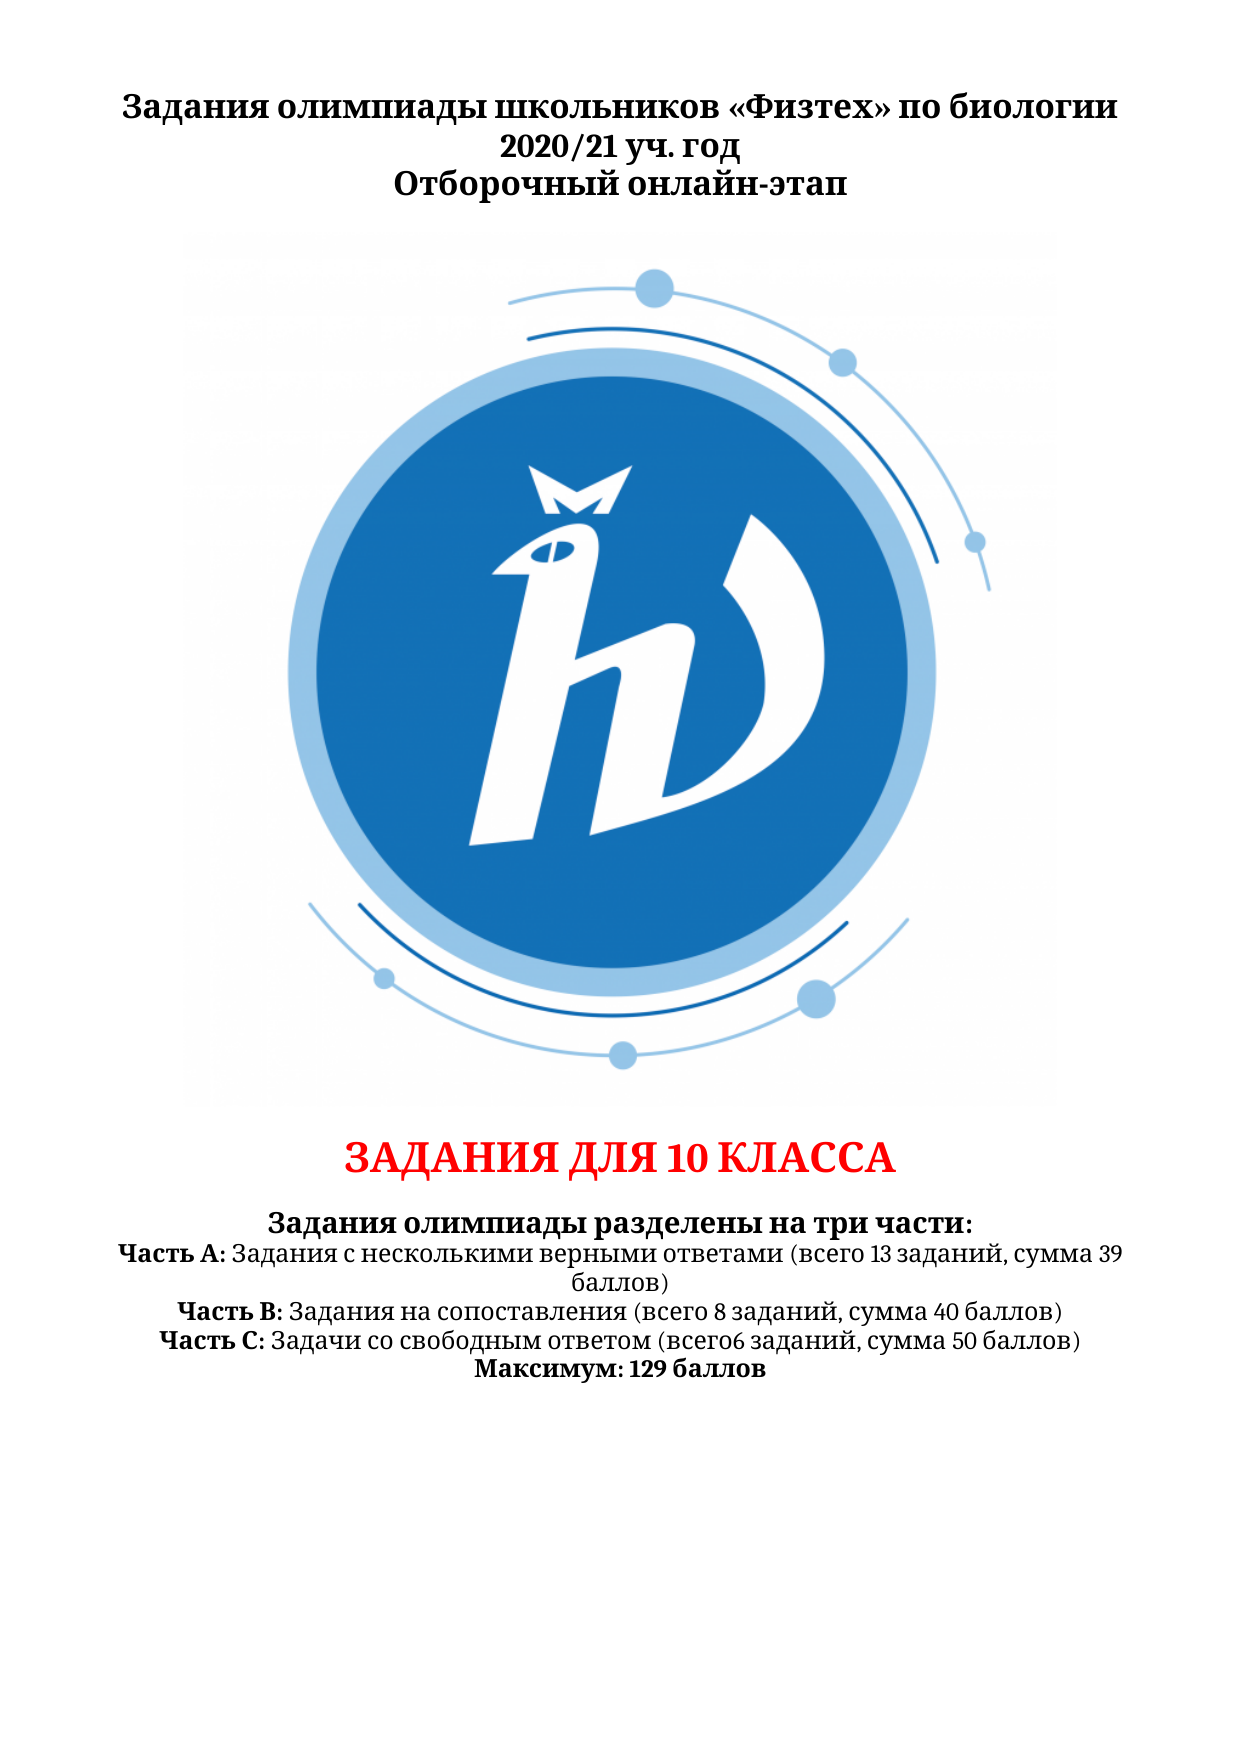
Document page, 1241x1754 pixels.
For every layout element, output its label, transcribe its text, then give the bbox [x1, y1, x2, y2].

text Часть С: Задачи со свободным ответом (всего6 заданий, сумма 50 баллов) [89, 1327, 1152, 1355]
text Часть А: Задания с несколькими верными ответами (всего 13 заданий, сумма 39 баллов) [89, 1240, 1152, 1298]
text Задания олимпиады школьников «Физтех» по биологии [89, 89, 1152, 127]
text ЗАДАНИЯ ДЛЯ 10 КЛАССА [89, 1135, 1152, 1183]
text Отборочный онлайн-этап [89, 165, 1152, 204]
picture [183, 232, 1057, 1107]
text Максимум: 129 баллов [89, 1355, 1152, 1384]
text Часть В: Задания на сопоставления (всего 8 заданий, сумма 40 баллов) [89, 1298, 1152, 1327]
text Задания олимпиады разделены на три части: [89, 1207, 1152, 1240]
text 2020/21 уч. год [89, 127, 1152, 165]
